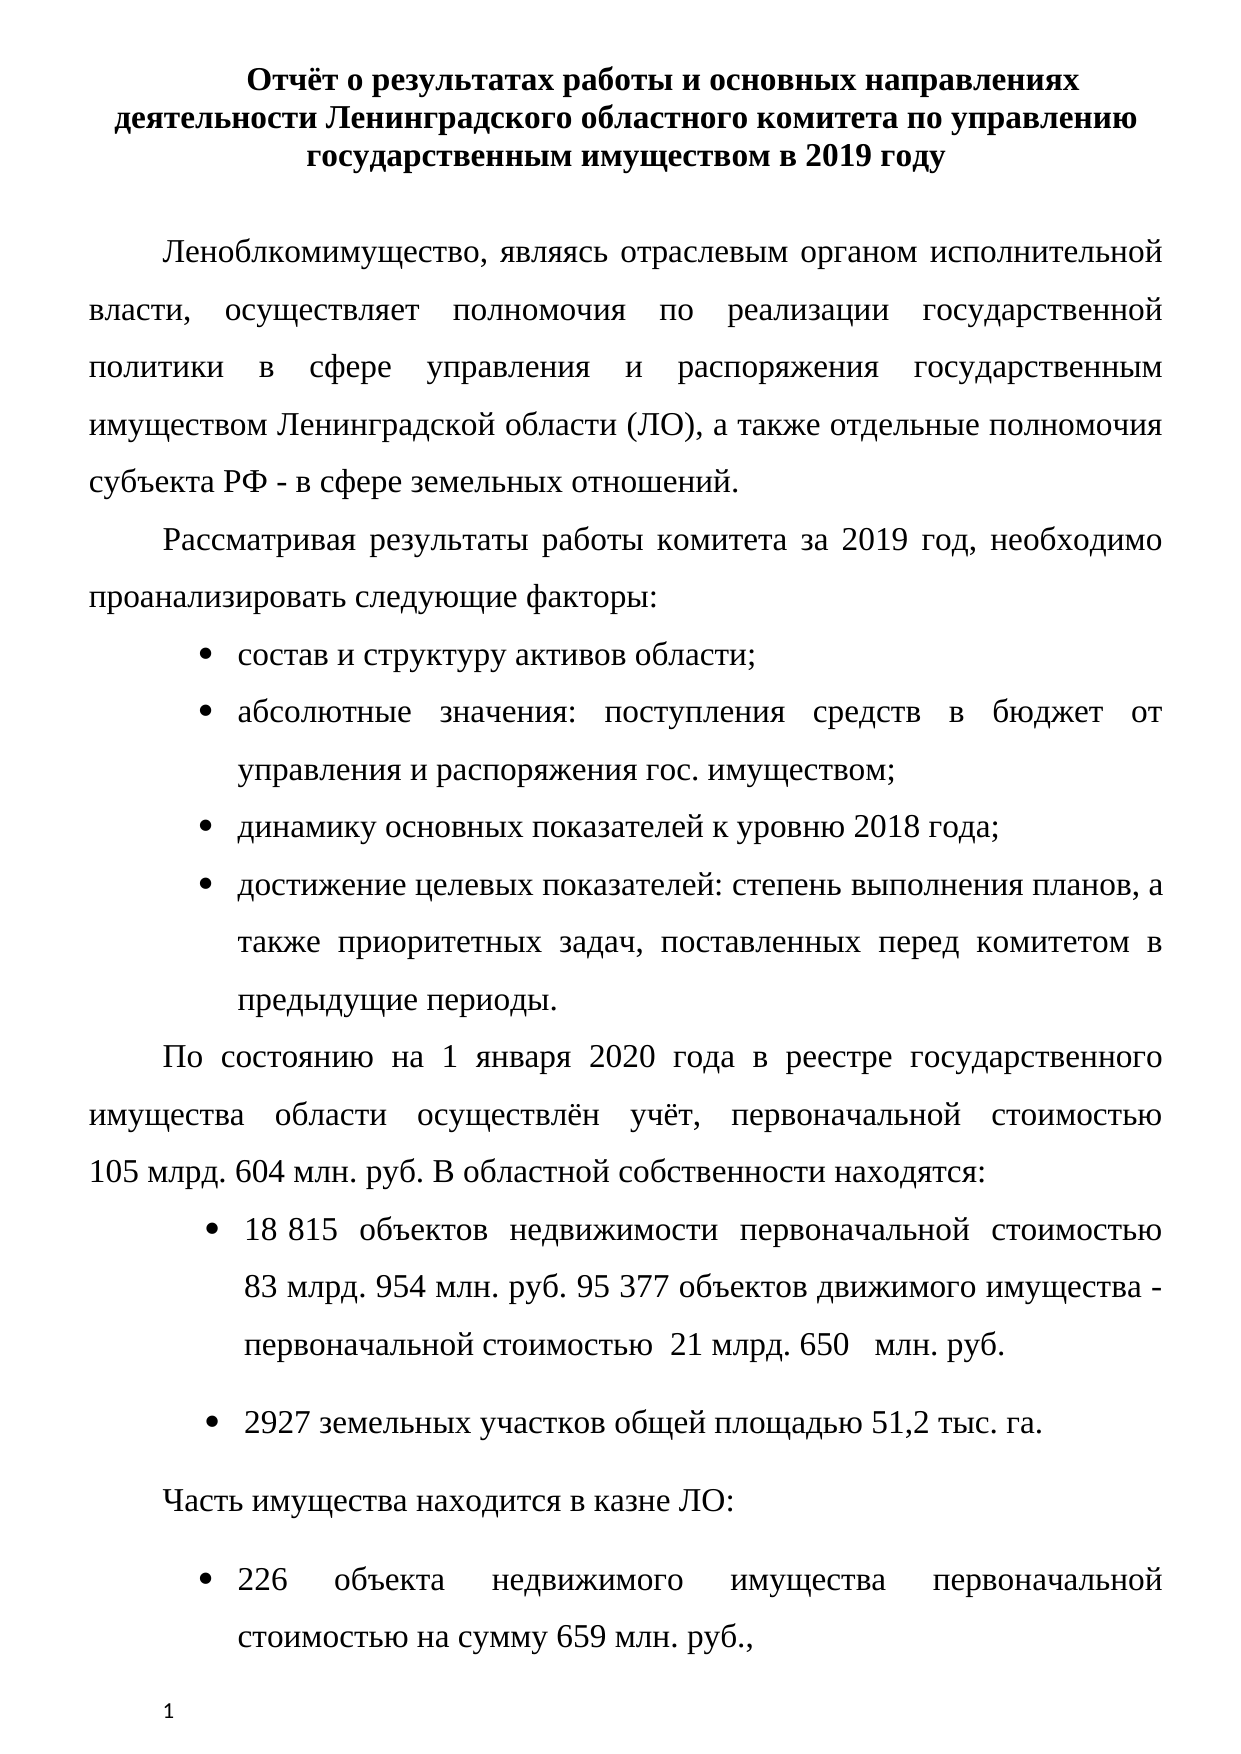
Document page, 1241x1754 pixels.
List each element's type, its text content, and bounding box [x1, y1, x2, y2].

text По состоянию на 1 января 2020 года в реестре государственного имущества области осуществлён учёт, первоначальной стоимостью 105 млрд. 604 млн. руб. В областной собственности находятся: [89, 1037, 1163, 1190]
text Леноблкомимущество, являясь отраслевым органом исполнительной власти, осуществляет полномочия по реализации государственной политики в сфере управления и распоряжения государственным имуществом Ленинградской области (ЛО), а также отдельные полномочия субъекта РФ - в сфере земельных отношений. [89, 232, 1163, 500]
list динамику основных показателей к уровню 2018 года; [200, 807, 1163, 845]
text Отчёт о результатах работы и основных направлениях деятельности Ленинградского областного комитета по управлению государственным имуществом в 2019 году [89, 59, 1163, 174]
text Часть имущества находится в казне ЛО: [89, 1481, 1163, 1519]
list достижение целевых показателей: степень выполнения планов, а также приоритетных задач, поставленных перед комитетом в предыдущие периоды. [200, 864, 1163, 1017]
list 2927 земельных участков общей площадью 51,2 тыс. га. [206, 1402, 1163, 1441]
list 18 815 объектов недвижимости первоначальной стоимостью 83 млрд. 954 млн. руб. 95 377 объектов движимого имущества - первоначальной стоимостью 21 млрд. 650 млн. руб. [206, 1209, 1163, 1362]
list состав и структуру активов области; [200, 634, 1163, 672]
list абсолютные значения: поступления средств в бюджет от управления и распоряжения гос. имуществом; [200, 692, 1163, 787]
list 226 объекта недвижимого имущества первоначальной стоимостью на сумму 659 млн. руб., [200, 1559, 1163, 1655]
text Рассматривая результаты работы комитета за 2019 год, необходимо проанализировать следующие факторы: [89, 519, 1163, 615]
